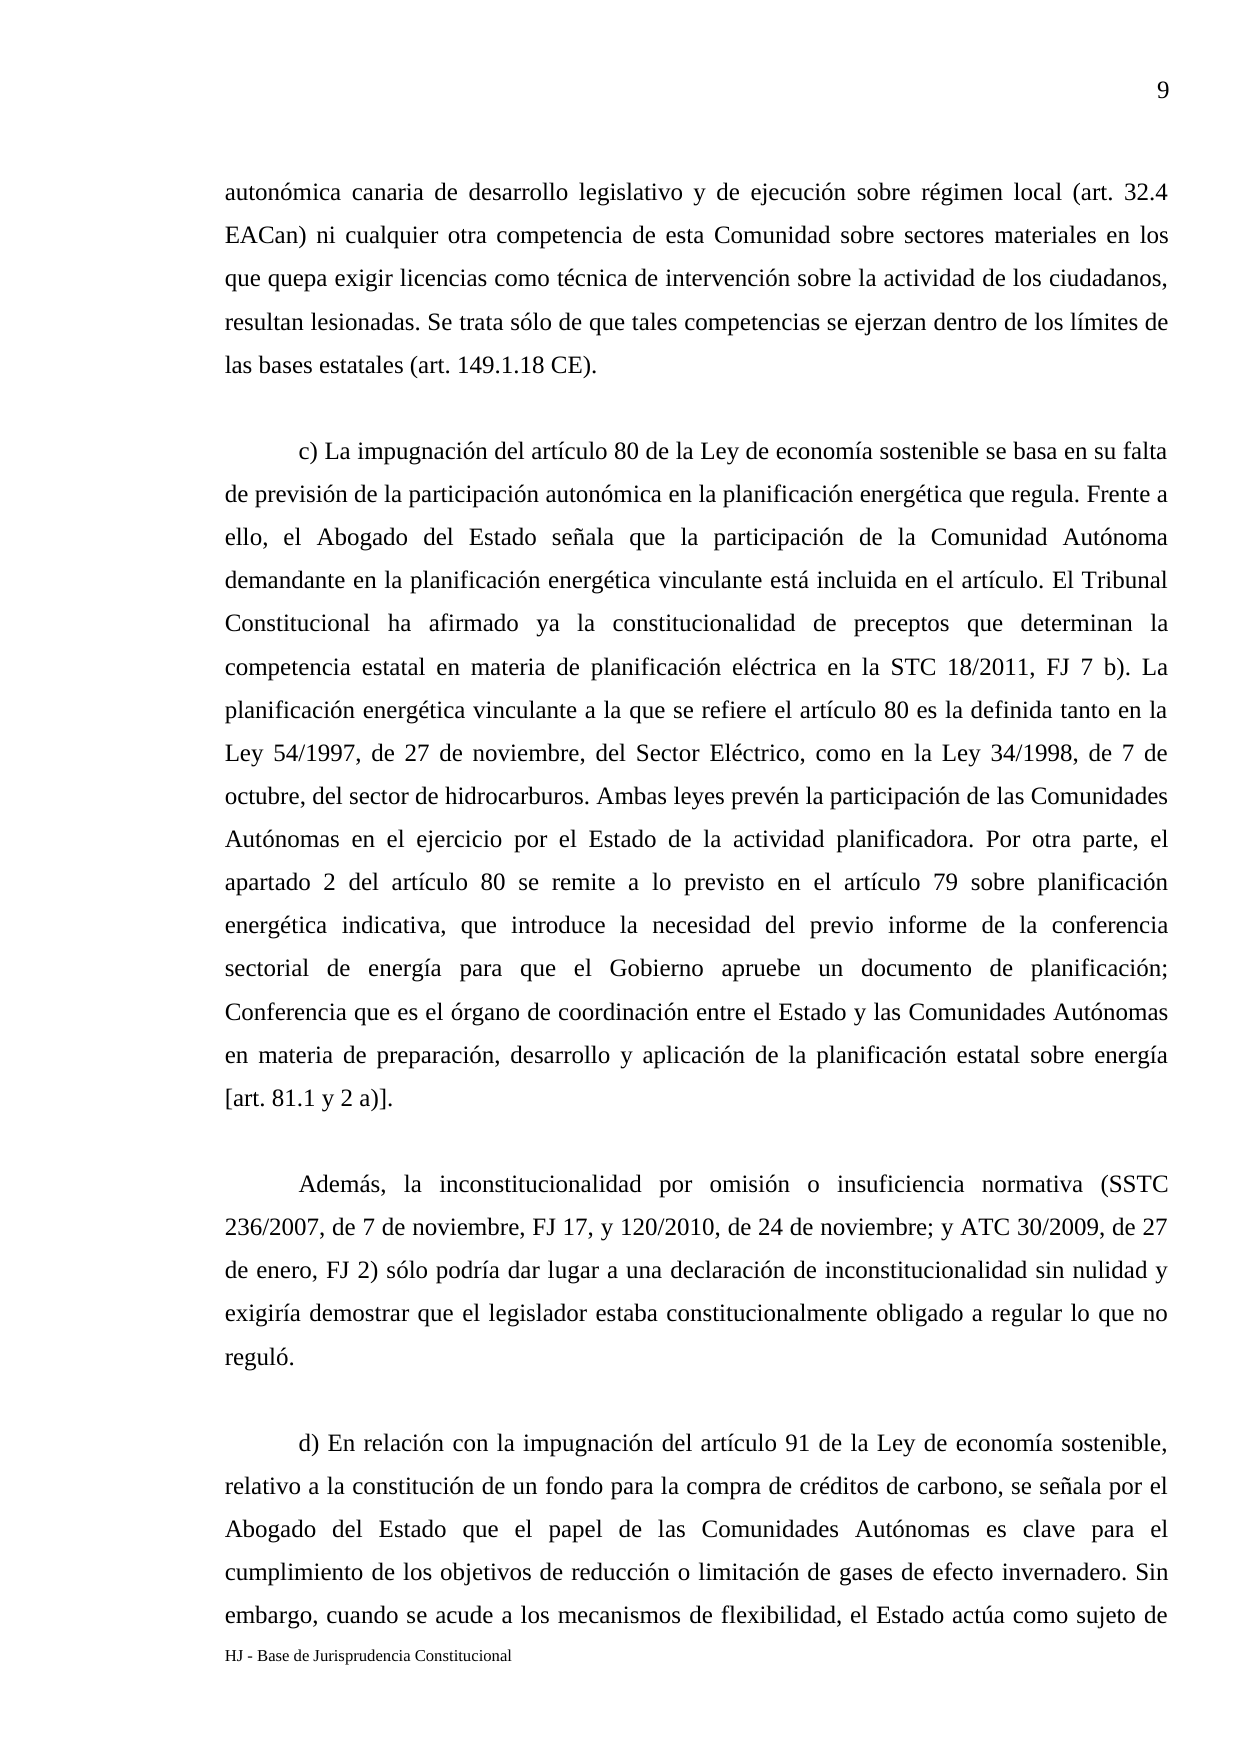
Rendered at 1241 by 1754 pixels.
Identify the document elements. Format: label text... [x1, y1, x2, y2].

text Además, la inconstitucionalidad por omisión o insuficiencia normativa (SSTC 236/2007, de 7 de noviembre, FJ 17, y 120/2010, de 24 de noviembre; y ATC 30/2009, de 27 de enero, FJ 2) sólo podría dar lugar a una declaración de inconstitucionalidad sin nulidad y exigiría demostrar que el legislador estaba constitucionalmente obligado a regular lo que no reguló. [224, 1169, 1169, 1370]
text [224, 1428, 1169, 1629]
text c) La impugnación del artículo 80 de la Ley de economía sostenible se basa en su falta de previsión de la participación autonómica en la planificación energética que regula. Frente a ello, el Abogado del Estado señala que la participación de la Comunidad Autónoma demandante en la planificación energética vinculante está incluida en el artículo. El Tribunal Constitucional ha afirmado ya la constitucionalidad de preceptos que determinan la competencia estatal en materia de planificación eléctrica en la STC 18/2011, FJ 7 b). La planificación energética vinculante a la que se refiere el artículo 80 es la definida tanto en la Ley 54/1997, de 27 de noviembre, del Sector Eléctrico, como en la Ley 34/1998, de 7 de octubre, del sector de hidrocarburos. Ambas leyes prevén la participación de las Comunidades Autónomas en el ejercicio por el Estado de la actividad planificadora. Por otra parte, el apartado 2 del artículo 80 se remite a lo previsto en el artículo 79 sobre planificación energética indicativa, que introduce la necesidad del previo informe de la conferencia sectorial de energía para que el Gobierno apruebe un documento de planificación; Conferencia que es el órgano de coordinación entre el Estado y las Comunidades Autónomas en materia de preparación, desarrollo y aplicación de la planificación estatal sobre energía [art. 81.1 y 2 a)]. [224, 436, 1169, 1112]
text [224, 177, 1169, 378]
